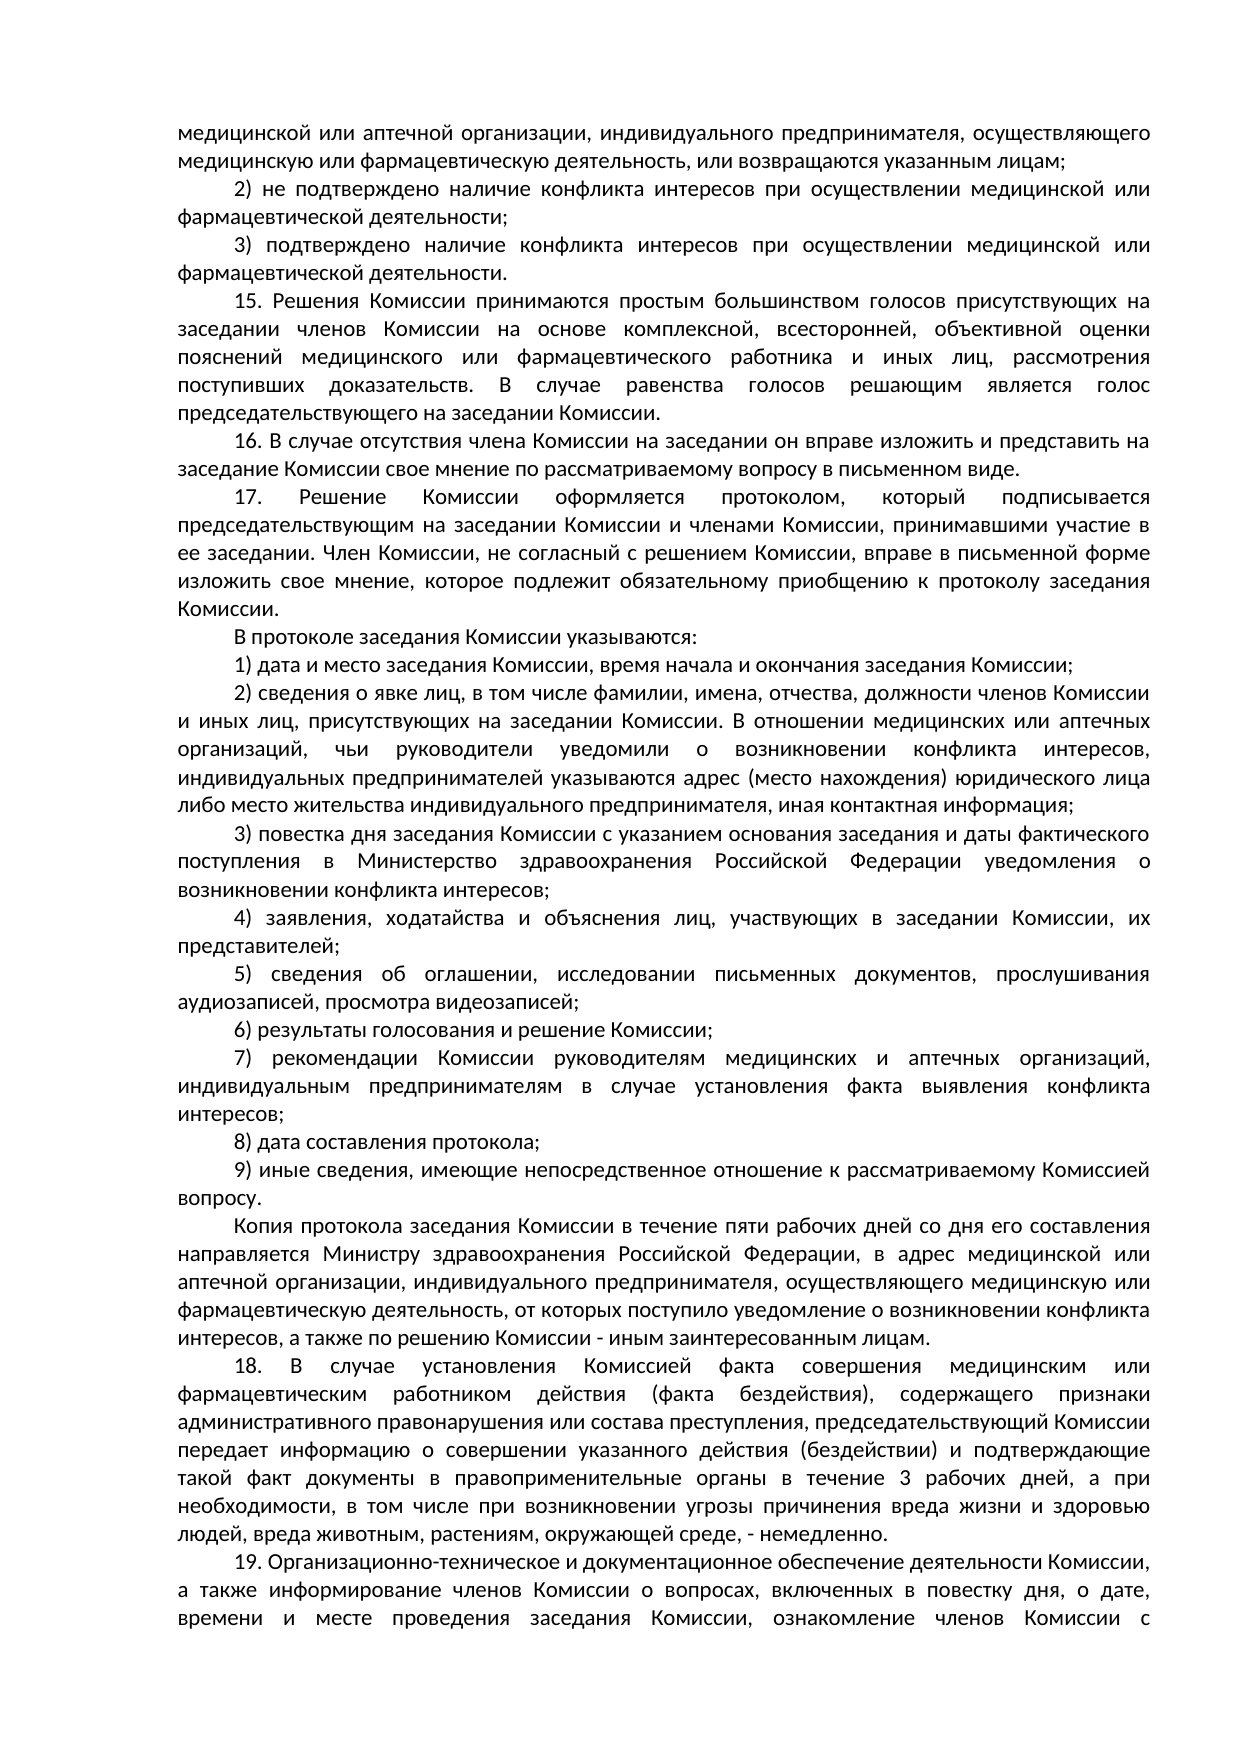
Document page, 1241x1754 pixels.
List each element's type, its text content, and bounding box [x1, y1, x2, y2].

text 17. Решение Комиссии оформляется протоколом, который подписывается председательствующим на заседании Комиссии и членами Комиссии, принимавшими участие в ее заседании. Член Комиссии, не согласный с решением Комиссии, вправе в письменной форме изложить свое мнение, которое подлежит обязательному приобщению к протоколу заседания Комиссии. [177, 482, 1152, 622]
text 6) результаты голосования и решение Комиссии; [177, 1015, 1152, 1043]
text 3) подтверждено наличие конфликта интересов при осуществлении медицинской или фармацевтической деятельности. [177, 230, 1152, 286]
text 9) иные сведения, имеющие непосредственное отношение к рассматриваемому Комиссией вопросу. [177, 1155, 1152, 1211]
text 2) сведения о явке лиц, в том числе фамилии, имена, отчества, должности членов Комиссии и иных лиц, присутствующих на заседании Комиссии. В отношении медицинских или аптечных организаций, чьи руководители уведомили о возникновении конфликта интересов, индивидуальных предпринимателей указываются адрес (место нахождения) юридического лица либо место жительства индивидуального предпринимателя, иная контактная информация; [177, 678, 1152, 819]
text 7) рекомендации Комиссии руководителям медицинских и аптечных организаций, индивидуальным предпринимателям в случае установления факта выявления конфликта интересов; [177, 1043, 1152, 1127]
text В протоколе заседания Комиссии указываются: [177, 622, 1152, 651]
text Копия протокола заседания Комиссии в течение пяти рабочих дней со дня его составления направляется Министру здравоохранения Российской Федерации, в адрес медицинской или аптечной организации, индивидуального предпринимателя, осуществляющего медицинскую или фармацевтическую деятельность, от которых поступило уведомление о возникновении конфликта интересов, а также по решению Комиссии - иным заинтересованным лицам. [177, 1211, 1152, 1351]
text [177, 118, 1152, 174]
text 1) дата и место заседания Комиссии, время начала и окончания заседания Комиссии; [177, 651, 1152, 678]
text 16. В случае отсутствия члена Комиссии на заседании он вправе изложить и представить на заседание Комиссии свое мнение по рассматриваемому вопросу в письменном виде. [177, 426, 1152, 482]
text 15. Решения Комиссии принимаются простым большинством голосов присутствующих на заседании членов Комиссии на основе комплексной, всесторонней, объективной оценки пояснений медицинского или фармацевтического работника и иных лиц, рассмотрения поступивших доказательств. В случае равенства голосов решающим является голос председательствующего на заседании Комиссии. [177, 286, 1152, 426]
text 4) заявления, ходатайства и объяснения лиц, участвующих в заседании Комиссии, их представителей; [177, 903, 1152, 959]
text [177, 1547, 1152, 1631]
text 5) сведения об оглашении, исследовании письменных документов, прослушивания аудиозаписей, просмотра видеозаписей; [177, 959, 1152, 1015]
text 8) дата составления протокола; [177, 1127, 1152, 1155]
text 2) не подтверждено наличие конфликта интересов при осуществлении медицинской или фармацевтической деятельности; [177, 174, 1152, 230]
text 18. В случае установления Комиссией факта совершения медицинским или фармацевтическим работником действия (факта бездействия), содержащего признаки административного правонарушения или состава преступления, председательствующий Комиссии передает информацию о совершении указанного действия (бездействии) и подтверждающие такой факт документы в правоприменительные органы в течение 3 рабочих дней, а при необходимости, в том числе при возникновении угрозы причинения вреда жизни и здоровью людей, вреда животным, растениям, окружающей среде, - немедленно. [177, 1351, 1152, 1547]
text 3) повестка дня заседания Комиссии с указанием основания заседания и даты фактического поступления в Министерство здравоохранения Российской Федерации уведомления о возникновении конфликта интересов; [177, 819, 1152, 903]
